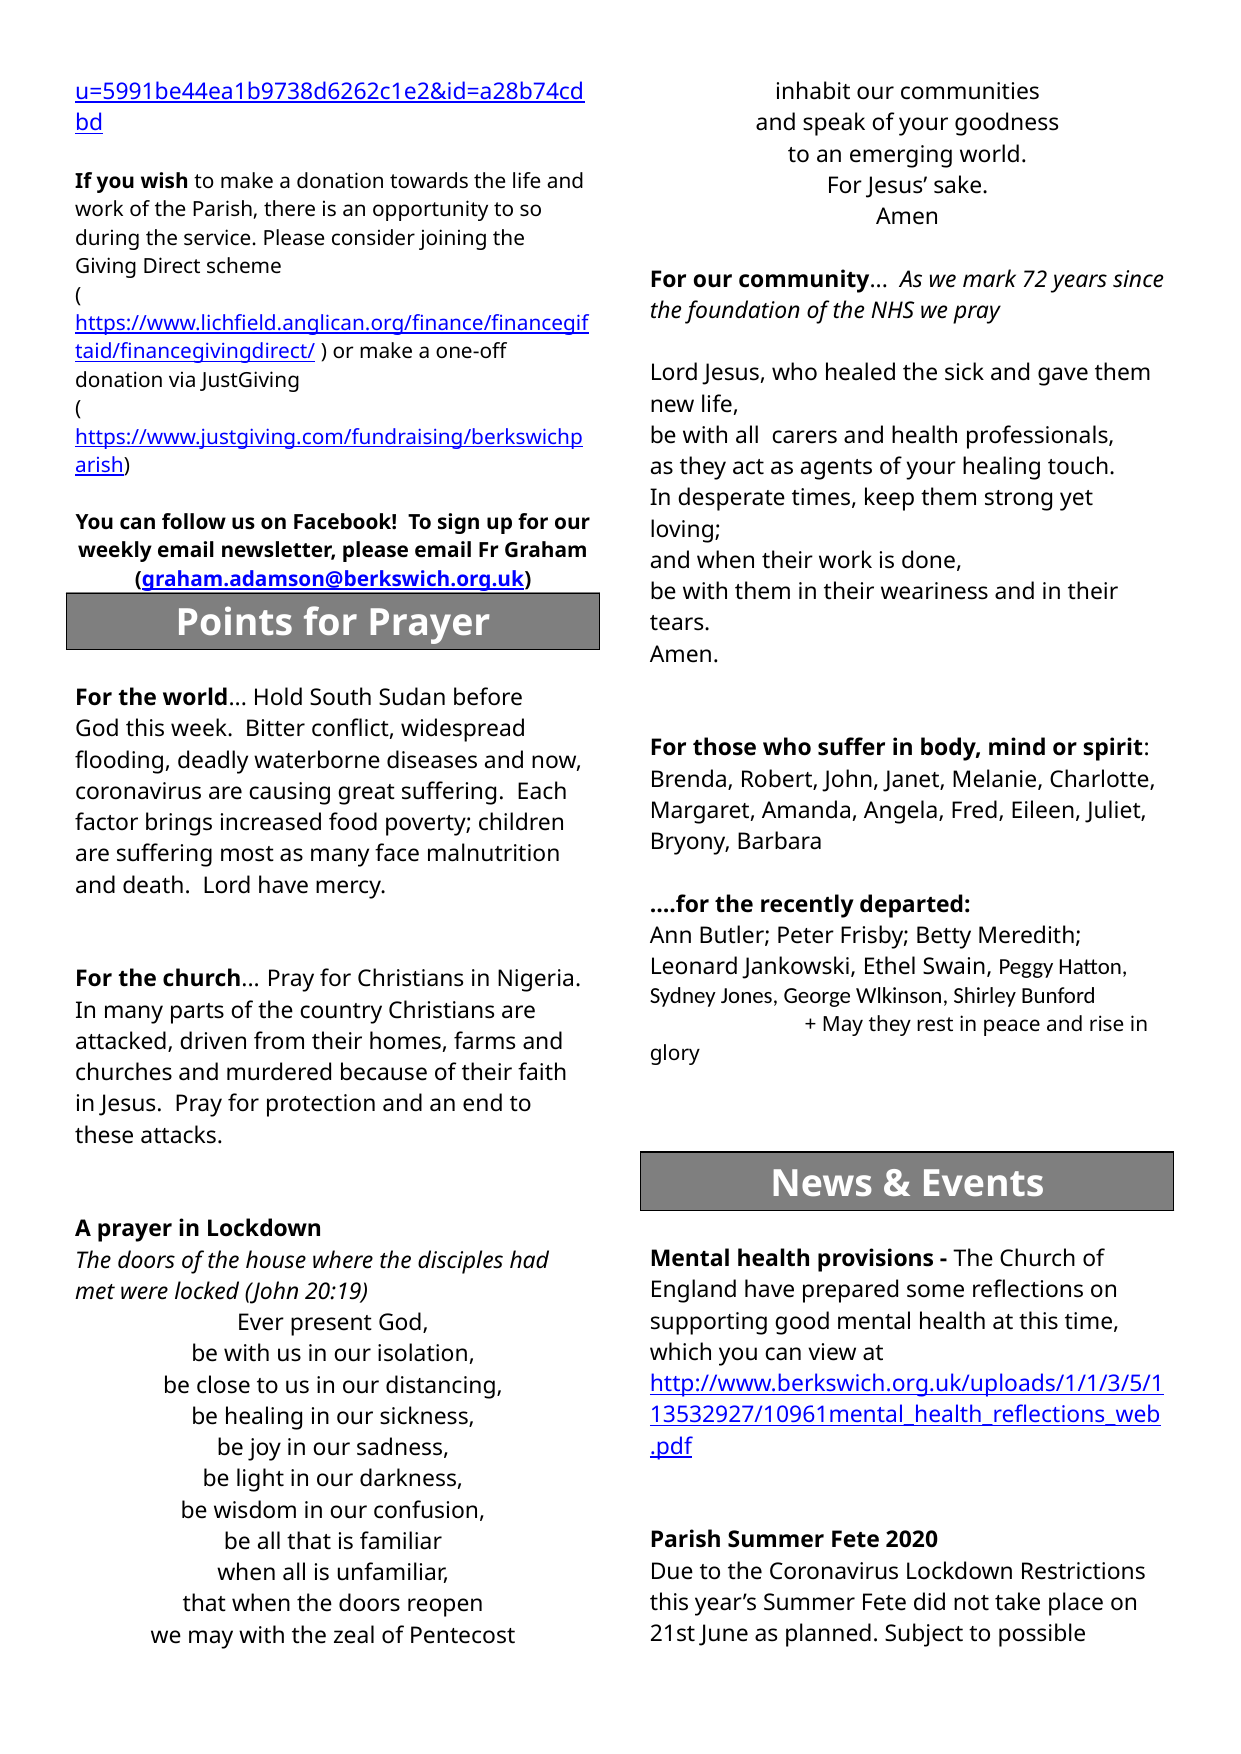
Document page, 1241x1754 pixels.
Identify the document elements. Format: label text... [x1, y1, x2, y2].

text be close to us in our distancing, [75, 1368, 591, 1400]
text You can follow us on Facebook! To sign up for our weekly email newsletter, please email Fr Graham (graham.adamson@berkswich.org.uk) [75, 507, 591, 592]
text For those who suffer in body, mind or spirit: [649, 731, 1165, 762]
text For the world... Hold South Sudan before God this week. Bitter conflict, widespread flooding, deadly waterborne diseases and now, coronavirus are causing great suffering. Each factor brings increased food poverty; children are suffering most as many face malnutrition and death. Lord have mercy. [75, 681, 591, 900]
text Brenda, Robert, John, Janet, Melanie, Charlotte, Margaret, Amanda, Angela, Fred, Eileen, Juliet, Bryony, Barbara [649, 762, 1165, 856]
text and speak of your goodness [649, 106, 1165, 137]
text be with us in our isolation, [75, 1337, 591, 1368]
text Points for Prayer [67, 594, 599, 649]
text to an emerging world. [649, 137, 1165, 169]
text Amen [649, 200, 1165, 231]
text Mental health provisions - The Church of England have prepared some reflections on supporting good mental health at this time, which you can view at http://www.berkswich.org.uk/uploads/1/1/3/5/113532927/10961mental_health_reflections_web.pdf [649, 1242, 1165, 1461]
text be all that is familiar [75, 1525, 591, 1556]
text we may with the zeal of Pentecost [75, 1618, 591, 1650]
text News & Events [641, 1153, 1173, 1210]
text Lord Jesus, who healed the sick and gave them new life, be with all carers and health professionals, as they act as agents of your healing touch. In desperate times, keep them strong yet loving; and when their work is done, be with them in their weariness and in their tears. Amen. [649, 356, 1165, 669]
text If you wish to make a donation towards the life and work of the Parish, there is an opportunity to so during the service. Please consider joining the Giving Direct scheme (https://www.lichfield.anglican.org/finance/financegiftaid/financegivingdirect/ ) or make a one-off donation via JustGiving (https://www.justgiving.com/fundraising/berkswichparish) [75, 166, 591, 479]
text ….for the recently departed: [649, 887, 1165, 919]
text A prayer in Lockdown [75, 1212, 591, 1243]
text Parish Summer Fete 2020 [649, 1523, 1165, 1554]
text inhabit our communities [649, 75, 1165, 106]
text Ever present God, [75, 1306, 591, 1337]
text Ann Butler; Peter Frisby; Betty Meredith; Leonard Jankowski, Ethel Swain, Peggy Hatton, Sydney Jones, George Wlkinson, Shirley Bunford [649, 919, 1165, 1009]
text For our community... As we mark 72 years since the foundation of the NHS we pray [649, 262, 1165, 325]
text that when the doors reopen [75, 1587, 591, 1618]
text Sign up for our weekly email newsletter, or see older issues here https://us17.campaign-archive.com/home/?u=5991be44ea1b9738d6262c1e2&id=a28b74cdbd [75, 75, 591, 137]
text when all is unfamiliar, [75, 1556, 591, 1587]
text be light in our darkness, [75, 1462, 591, 1493]
text + May they rest in peace and rise in glory [649, 1009, 1165, 1066]
text The doors of the house where the disciples had met were locked (John 20:19) [75, 1243, 591, 1306]
text For Jesus’ sake. [649, 169, 1165, 200]
text be healing in our sickness, [75, 1400, 591, 1431]
text be wisdom in our confusion, [75, 1493, 591, 1525]
text be joy in our sadness, [75, 1431, 591, 1462]
text For the church... Pray for Christians in Nigeria. In many parts of the country Christians are attacked, driven from their homes, farms and churches and murdered because of their faith in Jesus. Pray for protection and an end to these attacks. [75, 962, 591, 1150]
